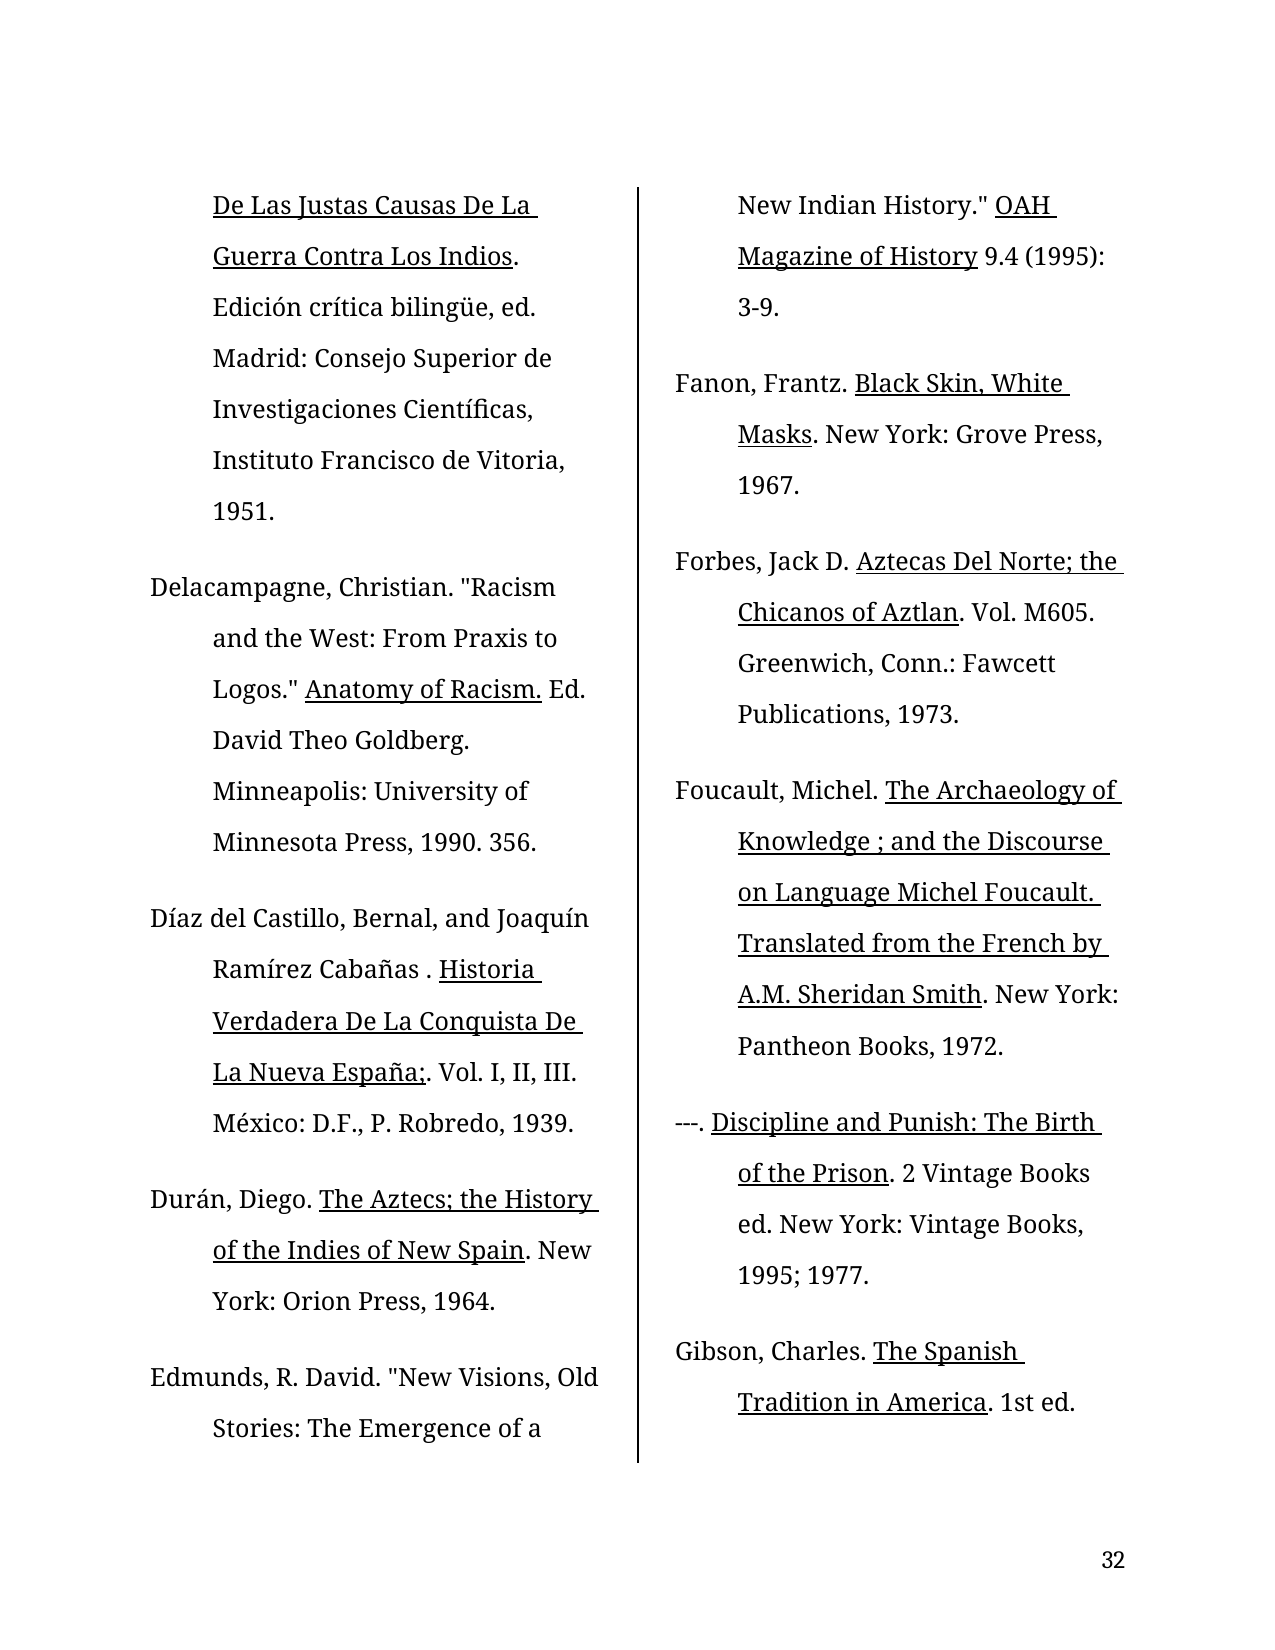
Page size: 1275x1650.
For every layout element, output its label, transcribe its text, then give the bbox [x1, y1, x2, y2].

text Foucault, Michel. The Archaeology of Knowledge ; and the Discourse on Language Michel Foucault. Translated from the French by A.M. Sheridan Smith. New York: Pantheon Books, 1972. [675, 773, 1125, 1062]
text Fanon, Frantz. Black Skin, White Masks. New York: Grove Press, 1967. [675, 366, 1125, 502]
text ---. Discipline and Punish: The Birth of the Prison. 2 Vintage Books ed. New York: Vintage Books, 1995; 1977. [675, 1104, 1125, 1291]
text Gibson, Charles. The Spanish Tradition in America. 1st ed. Vol. TB1351. New York: Harper & Row, 1968. [675, 1333, 1125, 1418]
text Edmunds, R. David. "New Visions, Old Stories: The Emergence of a New Indian History." OAH Magazine of History 9.4 (1995): 3-9. [150, 1359, 600, 1444]
text Edmunds, R. David. "New Visions, Old Stories: The Emergence of a New Indian History." OAH Magazine of History 9.4 (1995): 3-9. [675, 187, 1125, 324]
text Forbes, Jack D. Aztecas Del Norte; the Chicanos of Aztlan. Vol. M605. Greenwich, Conn.: Fawcett Publications, 1973. [675, 544, 1125, 731]
text Durán, Diego. The Aztecs; the History of the Indies of New Spain. New York: Orion Press, 1964. [150, 1181, 600, 1317]
text Delacampagne, Christian. "Racism and the West: From Praxis to Logos." Anatomy of Racism. Ed. David Theo Goldberg. Minneapolis: University of Minnesota Press, 1990. 356. [150, 570, 600, 859]
text Díaz del Castillo, Bernal, and Joaquín Ramírez Cabañas . Historia Verdadera De La Conquista De La Nueva España;. Vol. I, II, III. México: D.F., P. Robredo, 1939. [150, 901, 600, 1139]
